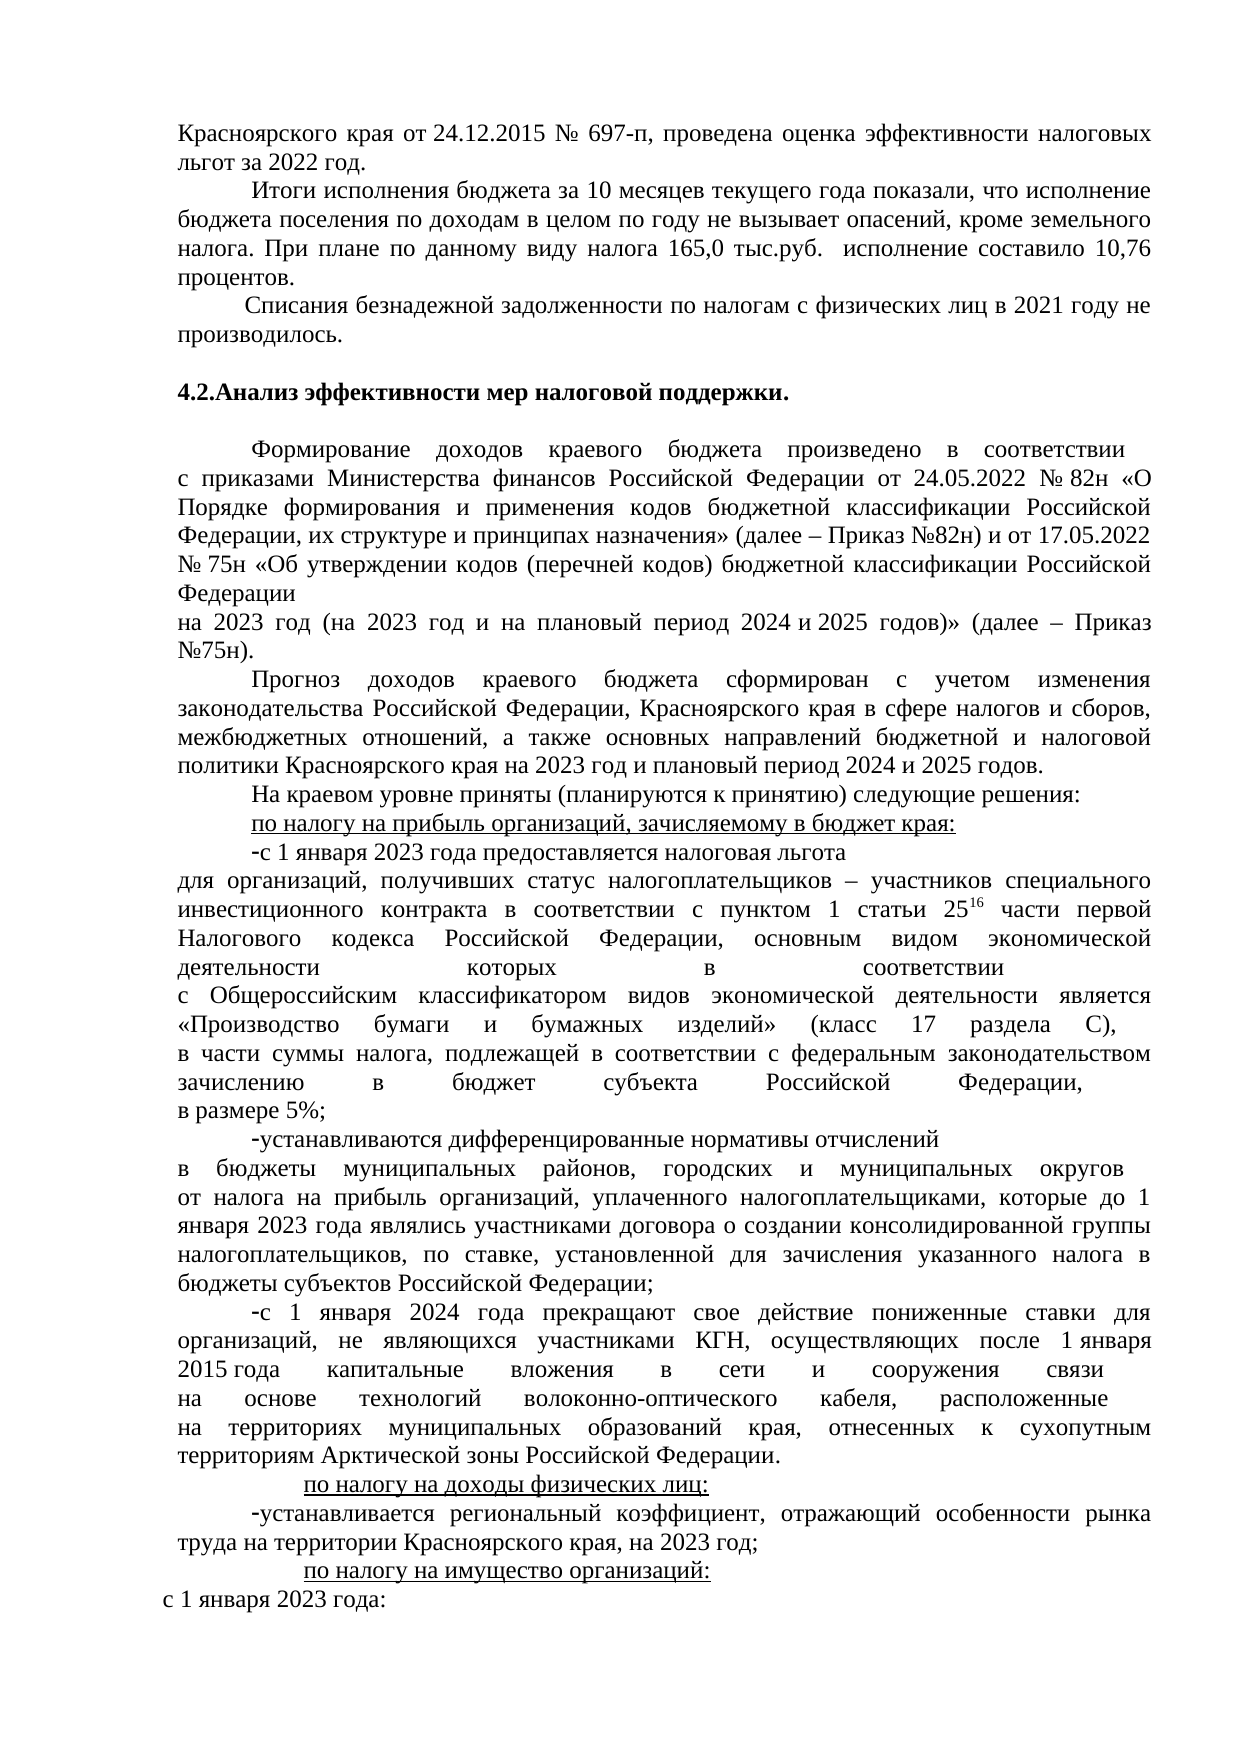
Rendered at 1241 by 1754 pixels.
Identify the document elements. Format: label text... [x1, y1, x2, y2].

text по налогу на прибыль организаций, зачисляемому в бюджет края: [251, 808, 1152, 837]
text Формирование доходов краевого бюджета произведено в соответствии с приказами Министерства финансов Российской Федерации от 24.05.2022 № 82н «О Порядке формирования и применения кодов бюджетной классификации Российской Федерации, их структуре и принципах назначения» (далее – Приказ №82н) и от 17.05.2022 № 75н «Об утверждении кодов (перечней кодов) бюджетной классификации Российской Федерации на 2023 год (на 2023 год и на плановый период 2024 и 2025 годов)» (далее – Приказ №75н). [177, 434, 1152, 664]
text Итоги исполнения бюджета за 10 месяцев текущего года показали, что исполнение бюджета поселения по доходам в целом по году не вызывает опасений, кроме земельного налога. При плане по данному виду налога 165,0 тыс.руб. исполнение составило 10,76 процентов. [177, 176, 1152, 291]
text по налогу на доходы физических лиц: [177, 1469, 1152, 1498]
list устанавливается региональный коэффициент, отражающий особенности рынка труда на территории Красноярского края, на 2023 год; [177, 1498, 1152, 1556]
text 4.2.Анализ эффективности мер налоговой поддержки. [177, 377, 1152, 406]
text Списания безнадежной задолженности по налогам с физических лиц в 2021 году не производилось. [177, 291, 1152, 348]
text Прогноз доходов краевого бюджета сформирован с учетом изменения законодательства Российской Федерации, Красноярского края в сфере налогов и сборов, межбюджетных отношений, а также основных направлений бюджетной и налоговой политики Красноярского края на 2023 год и плановый период 2024 и 2025 годов. [177, 664, 1152, 779]
text по налогу на имущество организаций: [251, 1556, 1152, 1584]
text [177, 118, 1152, 176]
text с 1 января 2023 года: [162, 1584, 1152, 1613]
list с 1 января 2024 года прекращают свое действие пониженные ставки для организаций, не являющихся участниками КГН, осуществляющих после 1 января 2015 года капитальные вложения в сети и сооружения связи на основе технологий волоконно-оптического кабеля, расположенные на территориях муниципальных образований края, отнесенных к сухопутным территориям Арктической зоны Российской Федерации. [177, 1297, 1152, 1469]
list с 1 января 2023 года предоставляется налоговая льгота для организаций, получивших статус налогоплательщиков – участников специального инвестиционного контракта в соответствии с пунктом 1 статьи 2516 части первой Налогового кодекса Российской Федерации, основным видом экономической деятельности которых в соответствии с Общероссийским классификатором видов экономической деятельности является «Производство бумаги и бумажных изделий» (класс 17 раздела С), в части суммы налога, подлежащей в соответствии с федеральным законодательством зачислению в бюджет субъекта Российской Федерации, в размере 5%; [177, 837, 1152, 1124]
list устанавливаются дифференцированные нормативы отчислений в бюджеты муниципальных районов, городских и муниципальных округов от налога на прибыль организаций, уплаченного налогоплательщиками, которые до 1 января 2023 года являлись участниками договора о создании консолидированной группы налогоплательщиков, по ставке, установленной для зачисления указанного налога в бюджеты субъектов Российской Федерации; [177, 1124, 1152, 1297]
text На краевом уровне приняты (планируются к принятию) следующие решения: [177, 779, 1152, 808]
